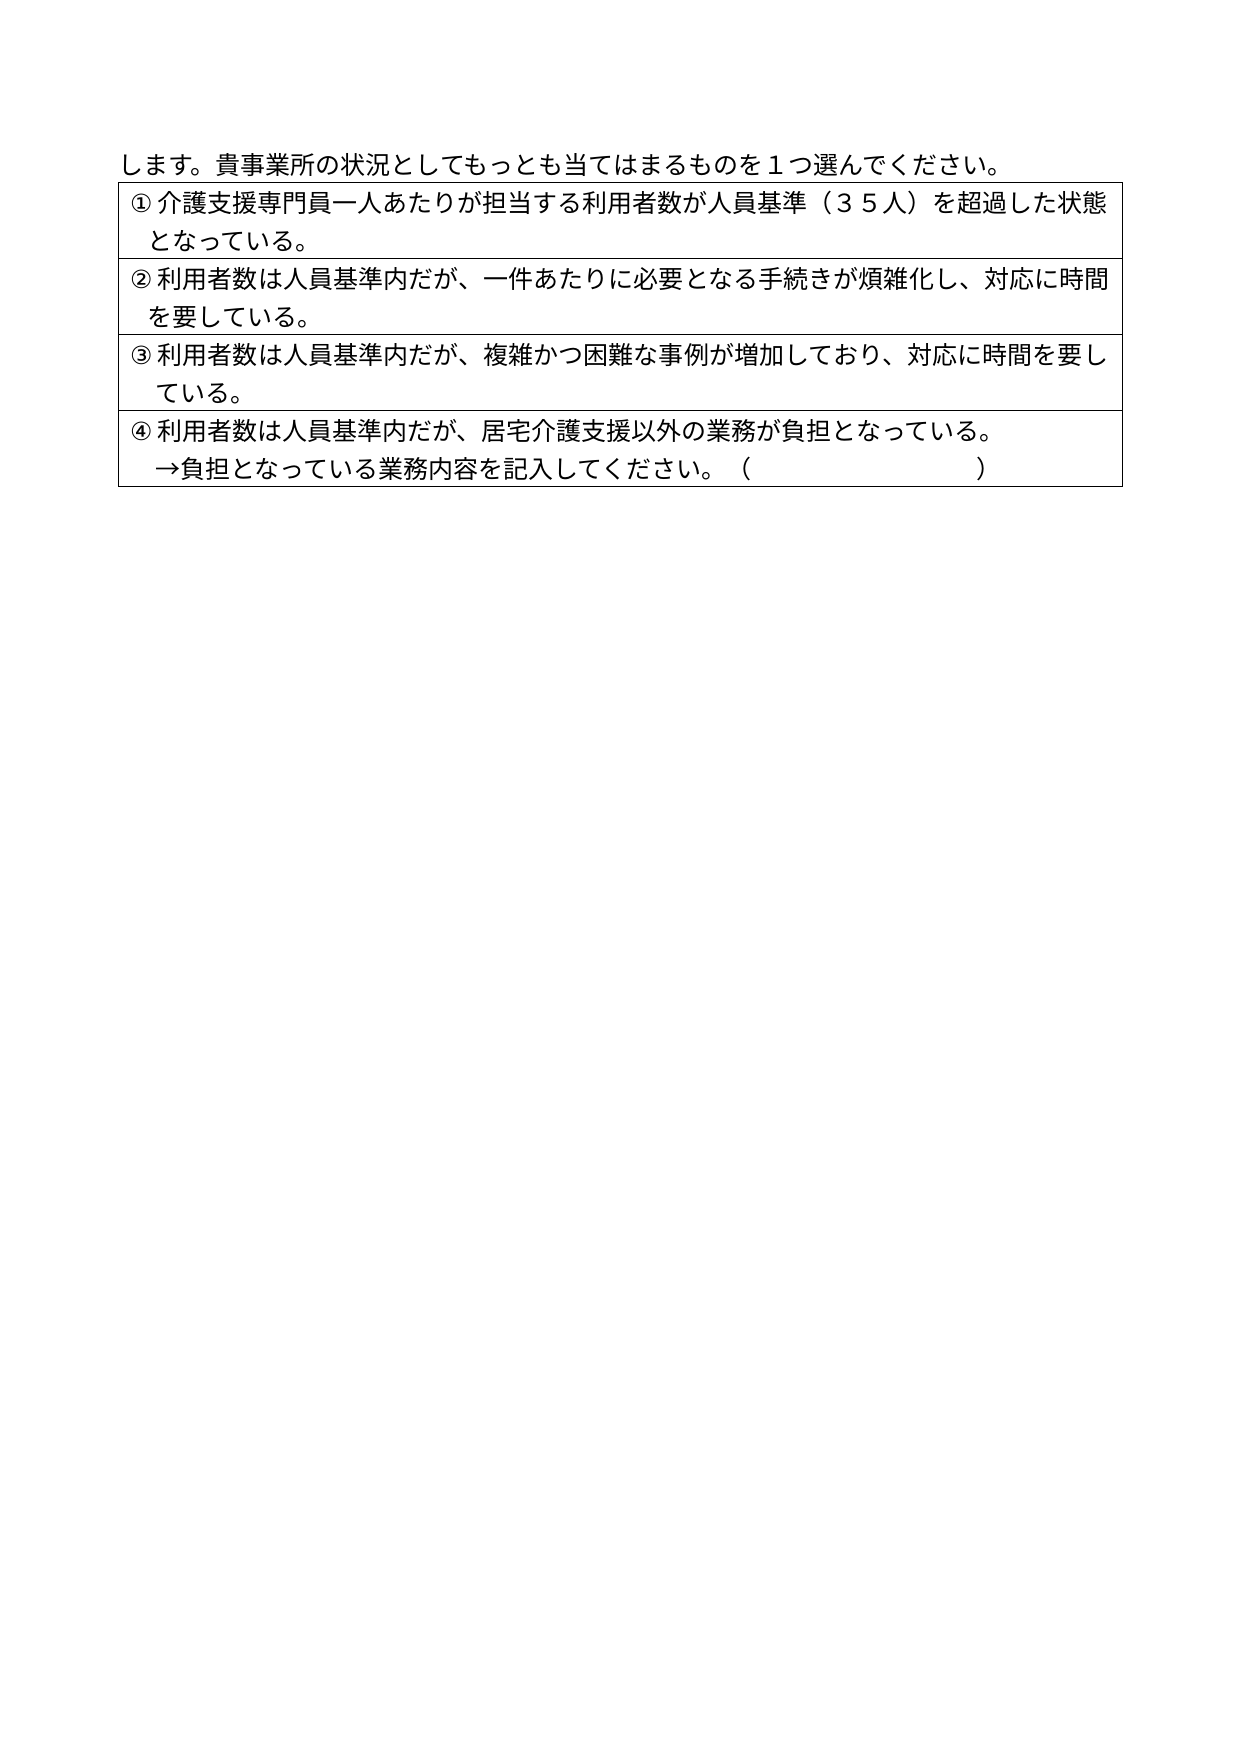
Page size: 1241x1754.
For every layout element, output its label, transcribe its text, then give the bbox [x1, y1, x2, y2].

table_cell ②利用者数は人員基準内だが、一件あたりに必要となる手続きが煩雑化し、対応に時間を要している。 [119, 259, 1122, 334]
table_header ①介護支援専門員一人あたりが担当する利用者数が人員基準（３５人）を超過した状態となっている。 [119, 183, 1122, 258]
table_cell ④利用者数は人員基準内だが、居宅介護支援以外の業務が負担となっている。 →負担となっている業務内容を記入してください。（ ） [119, 411, 1122, 486]
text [118, 146, 1122, 182]
table_cell ③利用者数は人員基準内だが、複雑かつ困難な事例が増加しており、対応に時間を要している。 [119, 335, 1122, 410]
